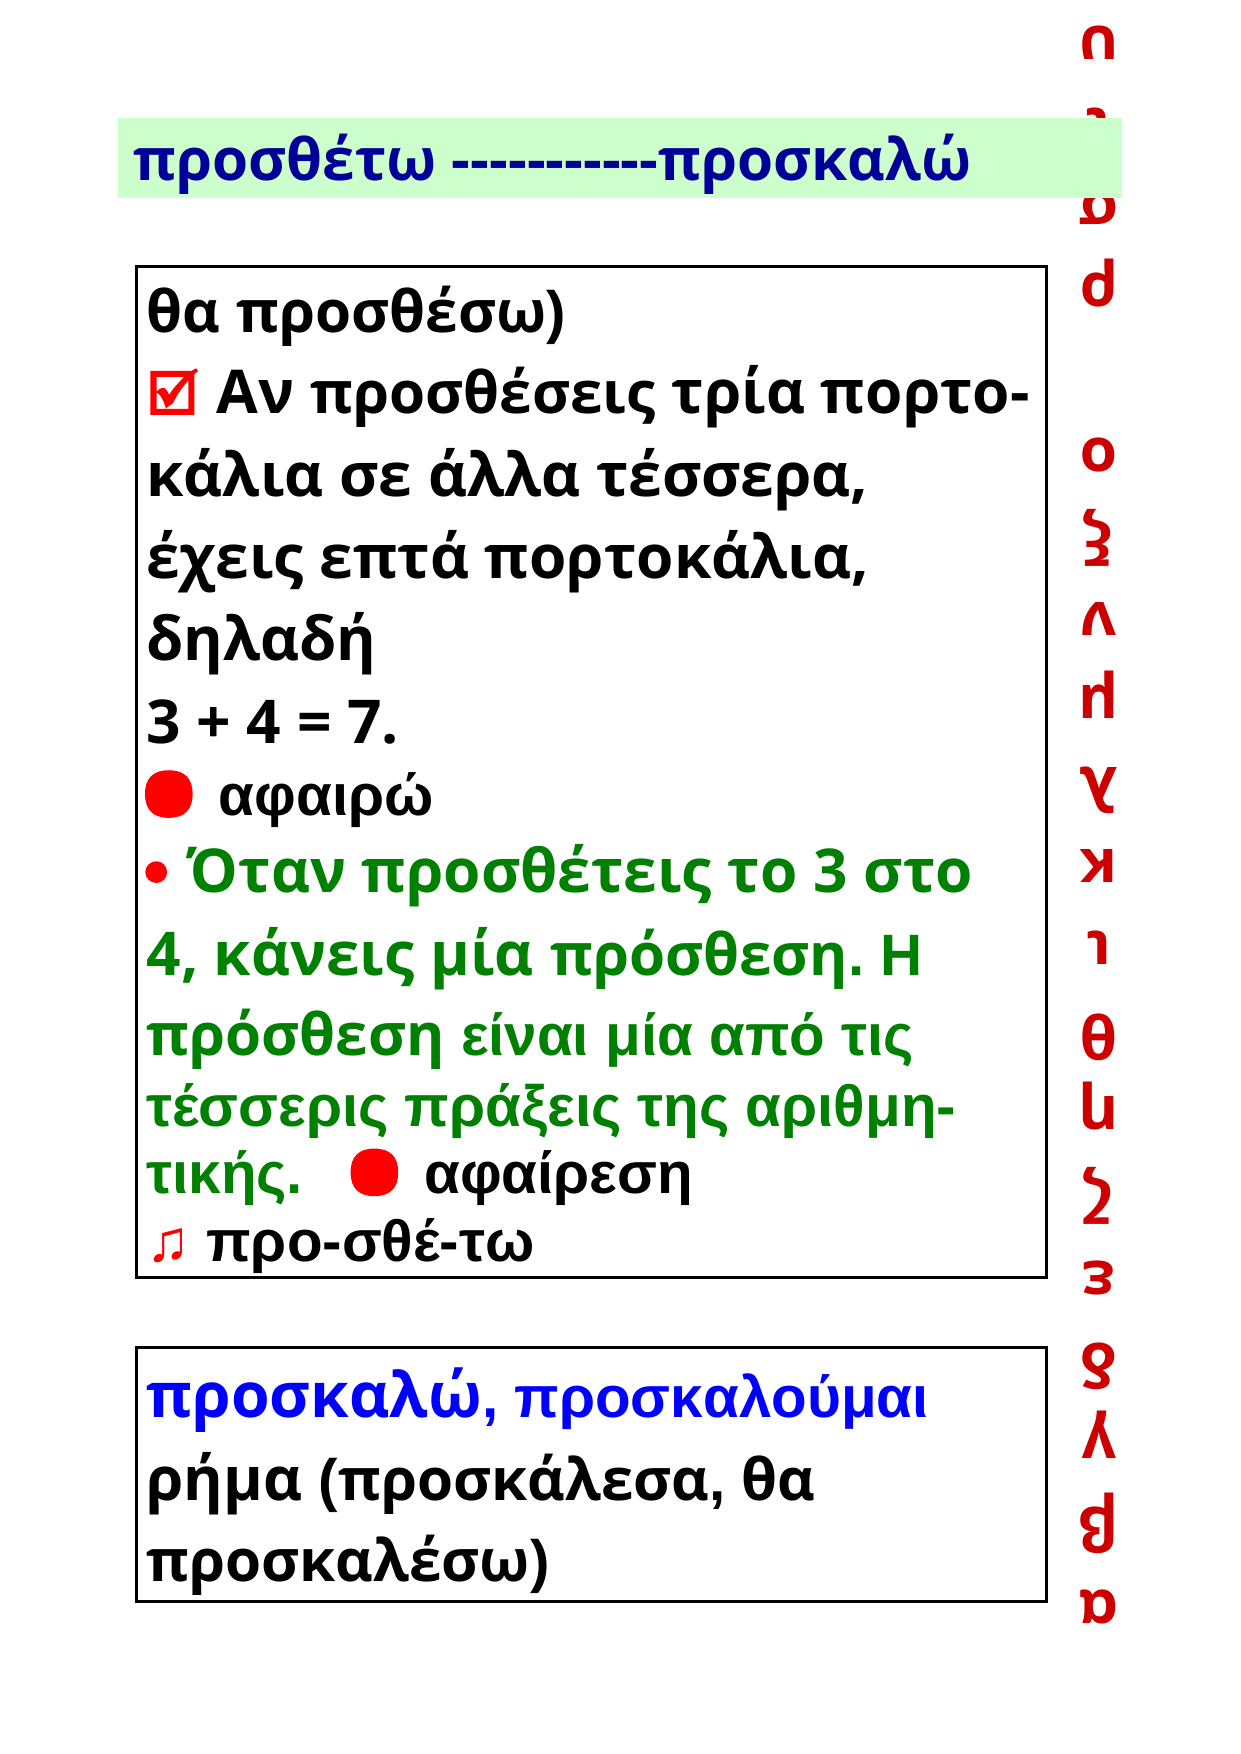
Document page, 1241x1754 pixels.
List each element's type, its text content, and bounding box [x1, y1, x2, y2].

text 3 + 4 = 7. [138, 673, 1045, 756]
text Αν προσθέσεις τρία πορτο-κάλια σε άλλα τέσσερα, έχεις επτά πορτοκάλια, δηλαδή [138, 344, 1045, 673]
text ♫ προ-σθέ-τω [138, 1201, 1045, 1276]
text Όταν προσθέτεις το 3 στο 4, κάνεις μία πρόσθεση. Η πρόσθεση είναι μία από τις τέσσερις πράξεις της αριθμη-τικής. αφαίρεση [138, 823, 1045, 1201]
text θα προσθέσω) [138, 268, 1045, 344]
text αφαιρώ [138, 756, 1045, 823]
text προσθέτω -----------προσκαλώ [118, 118, 1122, 198]
text προσκαλώ, προσκαλούμαι ρήμα (προσκάλεσα, θα προσκαλέσω) [138, 1349, 1045, 1600]
